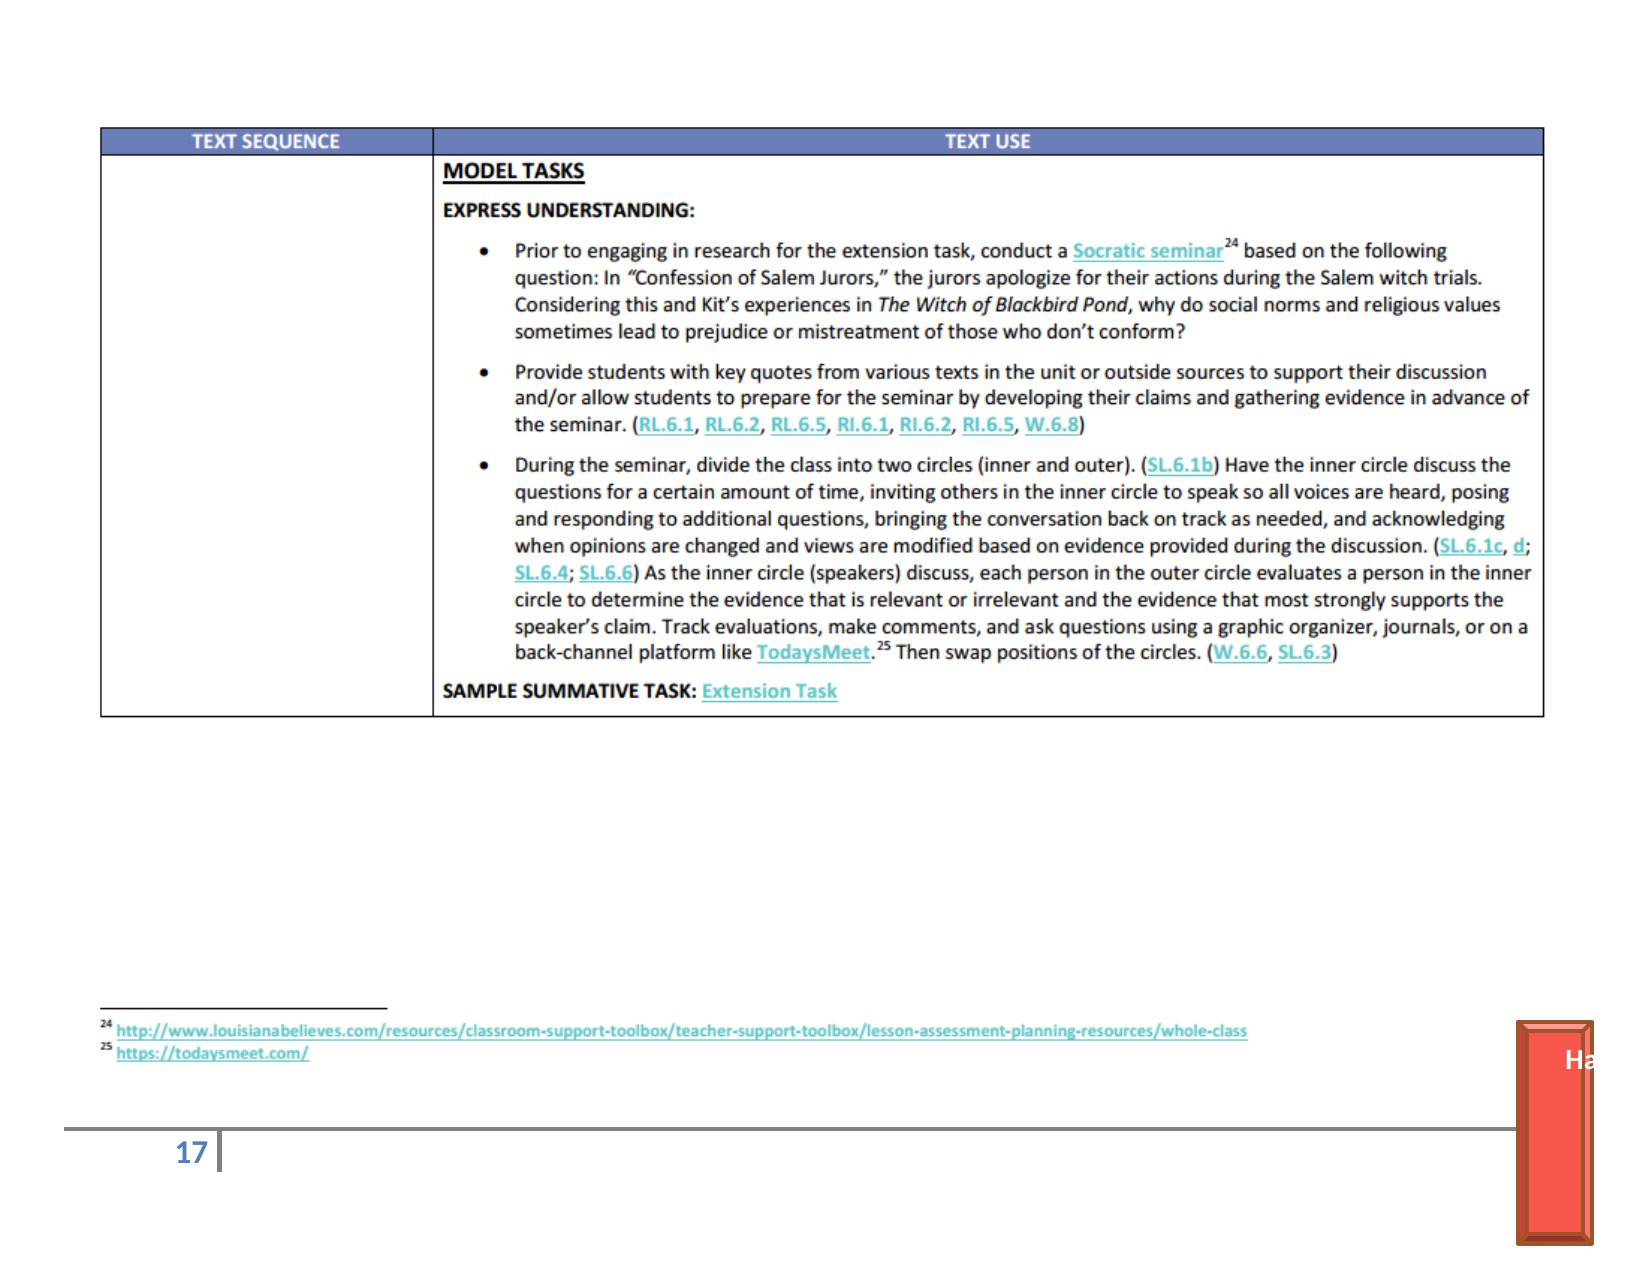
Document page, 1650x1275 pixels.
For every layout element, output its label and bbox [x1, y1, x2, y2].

picture [75, 103, 1575, 1089]
